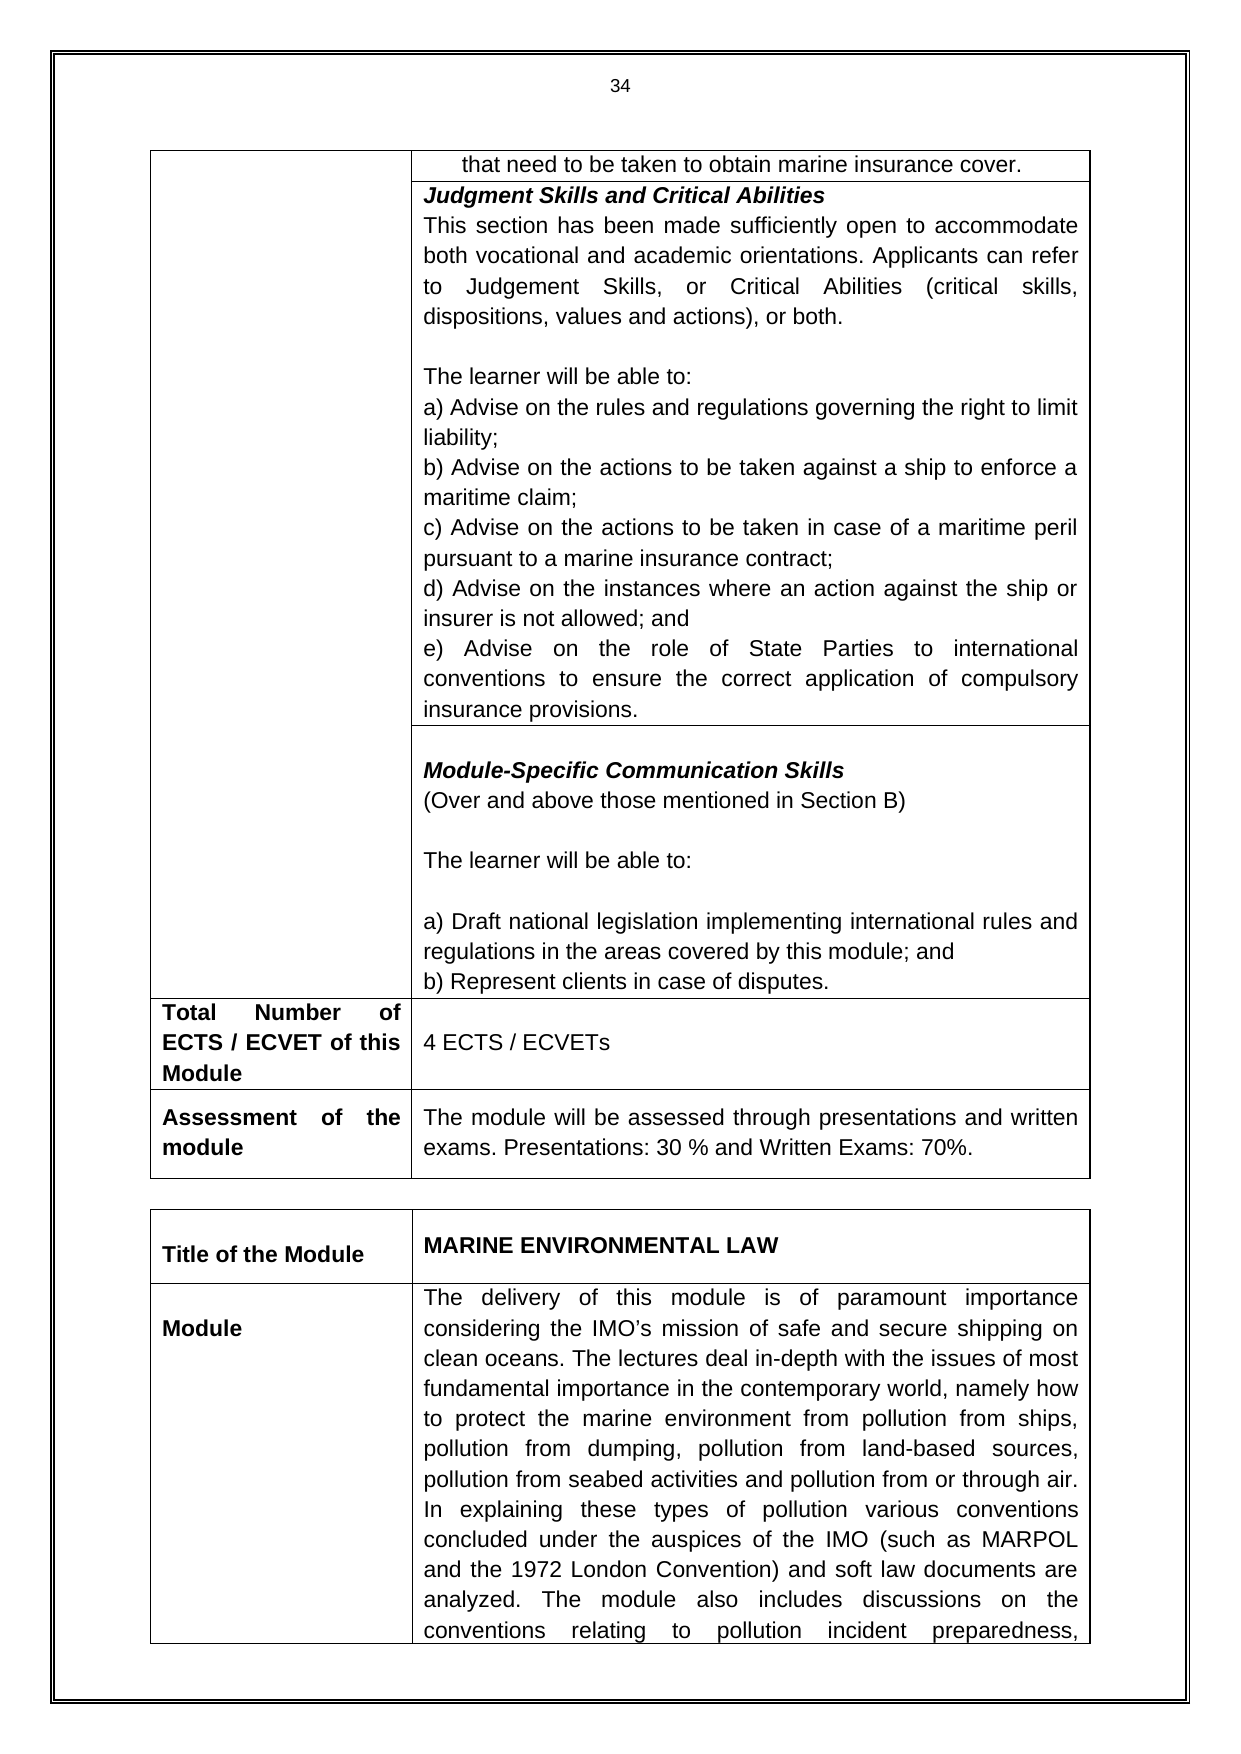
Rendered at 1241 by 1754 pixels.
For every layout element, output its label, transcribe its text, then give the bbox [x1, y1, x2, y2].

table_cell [412, 151, 1089, 181]
table_cell Assessment of the module [151, 1090, 411, 1178]
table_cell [413, 1284, 1089, 1643]
table_cell Total Number of ECTS / ECVET of this Module [151, 999, 411, 1089]
table_header MARINE ENVIRONMENTAL LAW [413, 1210, 1089, 1283]
table_cell Judgment Skills and Critical Abilities This section has been made sufficiently open to accommodate both vocational and academic orientations. Applicants can refer to Judgement Skills, or Critical Abilities (critical skills, dispositions, values and actions), or both. The learner will be able to: a) Advise on the rules and regulations governing the right to limit liability; b) Advise on the actions to be taken against a ship to enforce a maritime claim; c) Advise on the actions to be taken in case of a maritime peril pursuant to a marine insurance contract; d) Advise on the instances where an action against the ship or insurer is not allowed; and e) Advise on the role of State Parties to international conventions to ensure the correct application of compulsory insurance provisions. [412, 182, 1089, 725]
table_cell Module-Specific Communication Skills (Over and above those mentioned in Section B) The learner will be able to: a) Draft national legislation implementing international rules and regulations in the areas covered by this module; and b) Represent clients in case of disputes. [412, 726, 1089, 998]
table_cell 4 ECTS / ECVETs [412, 999, 1089, 1089]
table_header Title of the Module [151, 1210, 412, 1283]
table_cell The module will be assessed through presentations and written exams. Presentations: 30 % and Written Exams: 70%. [412, 1090, 1089, 1178]
table_cell Module [151, 1284, 412, 1643]
